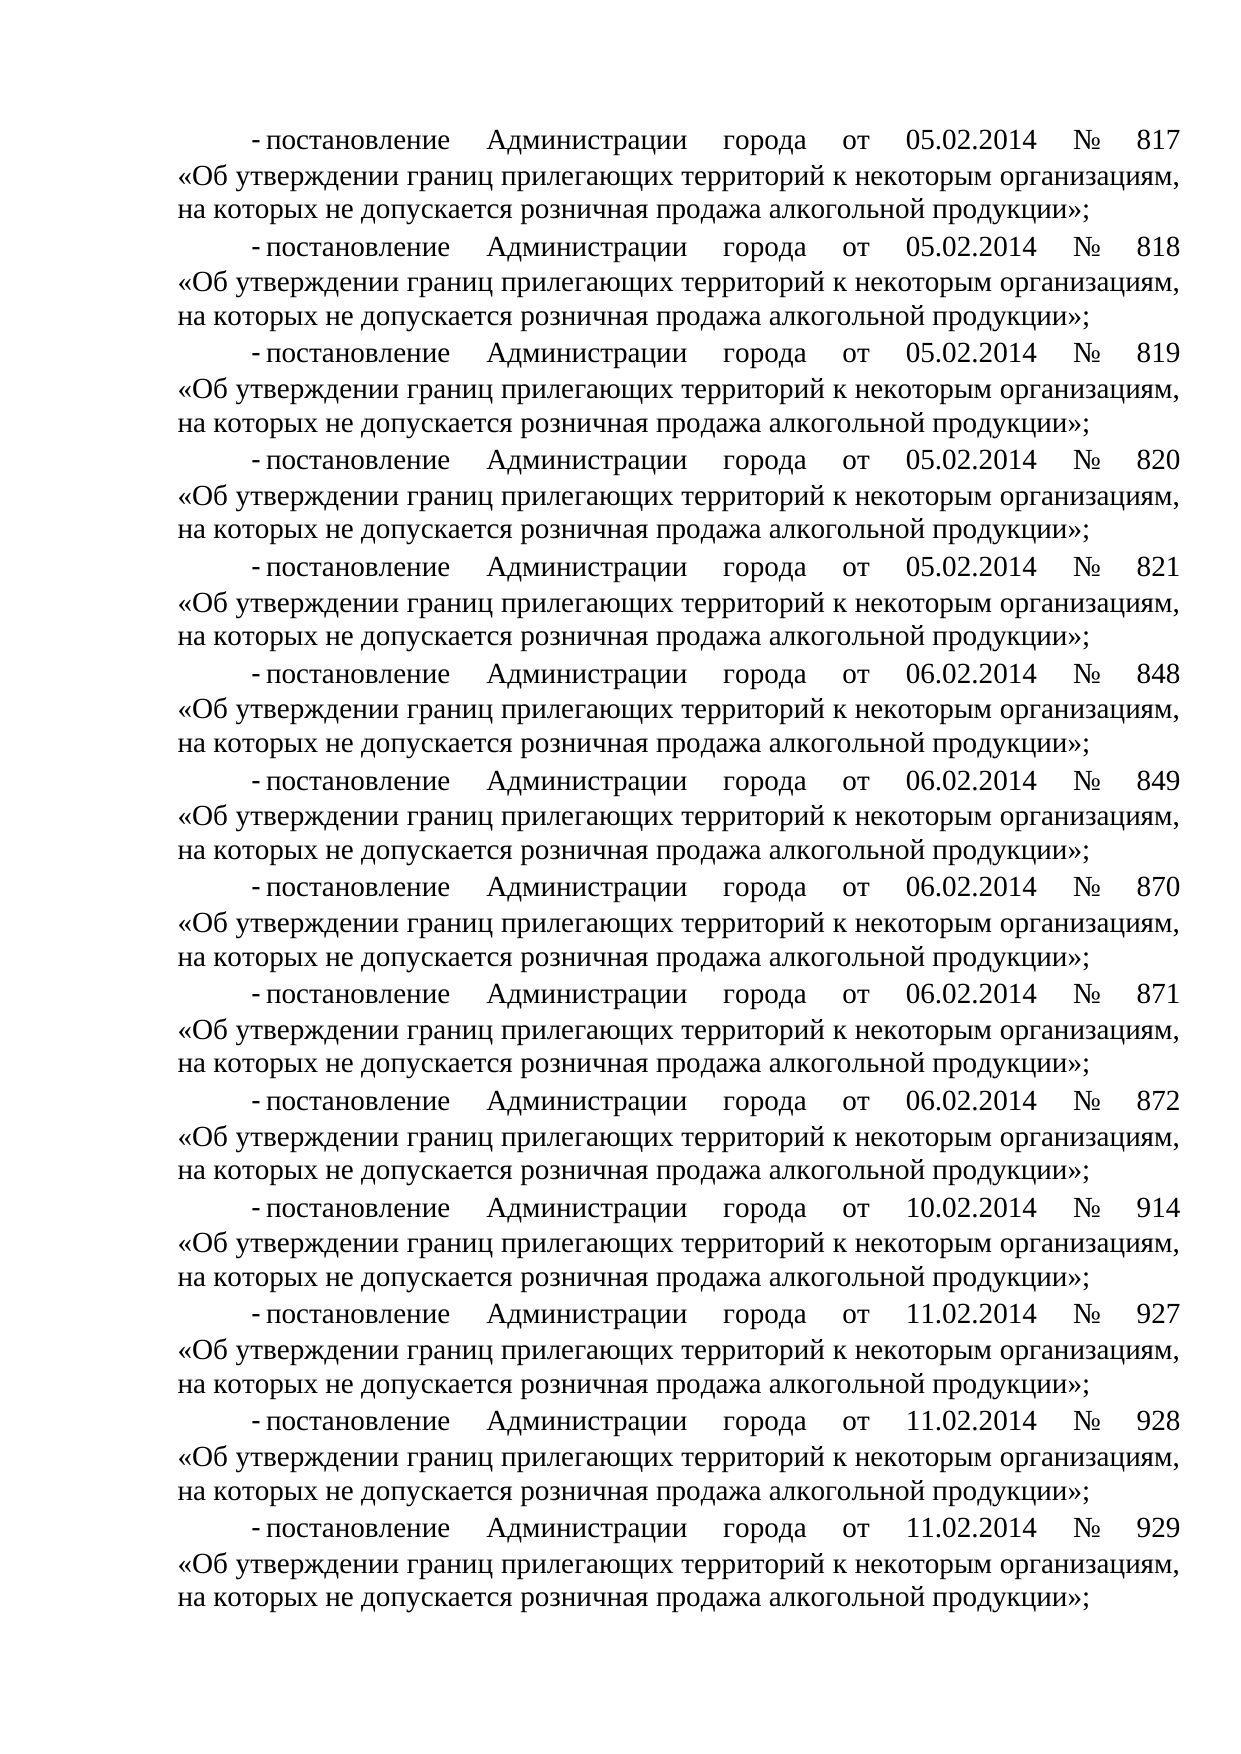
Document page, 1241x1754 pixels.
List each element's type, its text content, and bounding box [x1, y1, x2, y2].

list постановление Администрации города от 06.02.2014 № 872 «Об утверждении границ прилегающих территорий к некоторым организациям, на которых не допускается розничная продажа алкогольной продукции»; [177, 1079, 1181, 1186]
list постановление Администрации города от 10.02.2014 № 914 «Об утверждении границ прилегающих территорий к некоторым организациям, на которых не допускается розничная продажа алкогольной продукции»; [177, 1186, 1181, 1293]
list постановление Администрации города от 06.02.2014 № 870 «Об утверждении границ прилегающих территорий к некоторым организациям, на которых не допускается розничная продажа алкогольной продукции»; [177, 866, 1181, 972]
list постановление Администрации города от 05.02.2014 № 818 «Об утверждении границ прилегающих территорий к некоторым организациям, на которых не допускается розничная продажа алкогольной продукции»; [177, 225, 1181, 332]
list постановление Администрации города от 11.02.2014 № 928 «Об утверждении границ прилегающих территорий к некоторым организациям, на которых не допускается розничная продажа алкогольной продукции»; [177, 1399, 1181, 1506]
list постановление Администрации города от 06.02.2014 № 849 «Об утверждении границ прилегающих территорий к некоторым организациям, на которых не допускается розничная продажа алкогольной продукции»; [177, 759, 1181, 866]
list постановление Администрации города от 05.02.2014 № 817 «Об утверждении границ прилегающих территорий к некоторым организациям, на которых не допускается розничная продажа алкогольной продукции»; [177, 118, 1181, 225]
list постановление Администрации города от 05.02.2014 № 820 «Об утверждении границ прилегающих территорий к некоторым организациям, на которых не допускается розничная продажа алкогольной продукции»; [177, 438, 1181, 545]
list постановление Администрации города от 11.02.2014 № 927 «Об утверждении границ прилегающих территорий к некоторым организациям, на которых не допускается розничная продажа алкогольной продукции»; [177, 1293, 1181, 1399]
list постановление Администрации города от 06.02.2014 № 871 «Об утверждении границ прилегающих территорий к некоторым организациям, на которых не допускается розничная продажа алкогольной продукции»; [177, 972, 1181, 1079]
list постановление Администрации города от 11.02.2014 № 929 «Об утверждении границ прилегающих территорий к некоторым организациям, на которых не допускается розничная продажа алкогольной продукции»; [177, 1506, 1181, 1613]
list постановление Администрации города от 05.02.2014 № 821 «Об утверждении границ прилегающих территорий к некоторым организациям, на которых не допускается розничная продажа алкогольной продукции»; [177, 545, 1181, 652]
list постановление Администрации города от 06.02.2014 № 848 «Об утверждении границ прилегающих территорий к некоторым организациям, на которых не допускается розничная продажа алкогольной продукции»; [177, 652, 1181, 759]
list постановление Администрации города от 05.02.2014 № 819 «Об утверждении границ прилегающих территорий к некоторым организациям, на которых не допускается розничная продажа алкогольной продукции»; [177, 332, 1181, 438]
